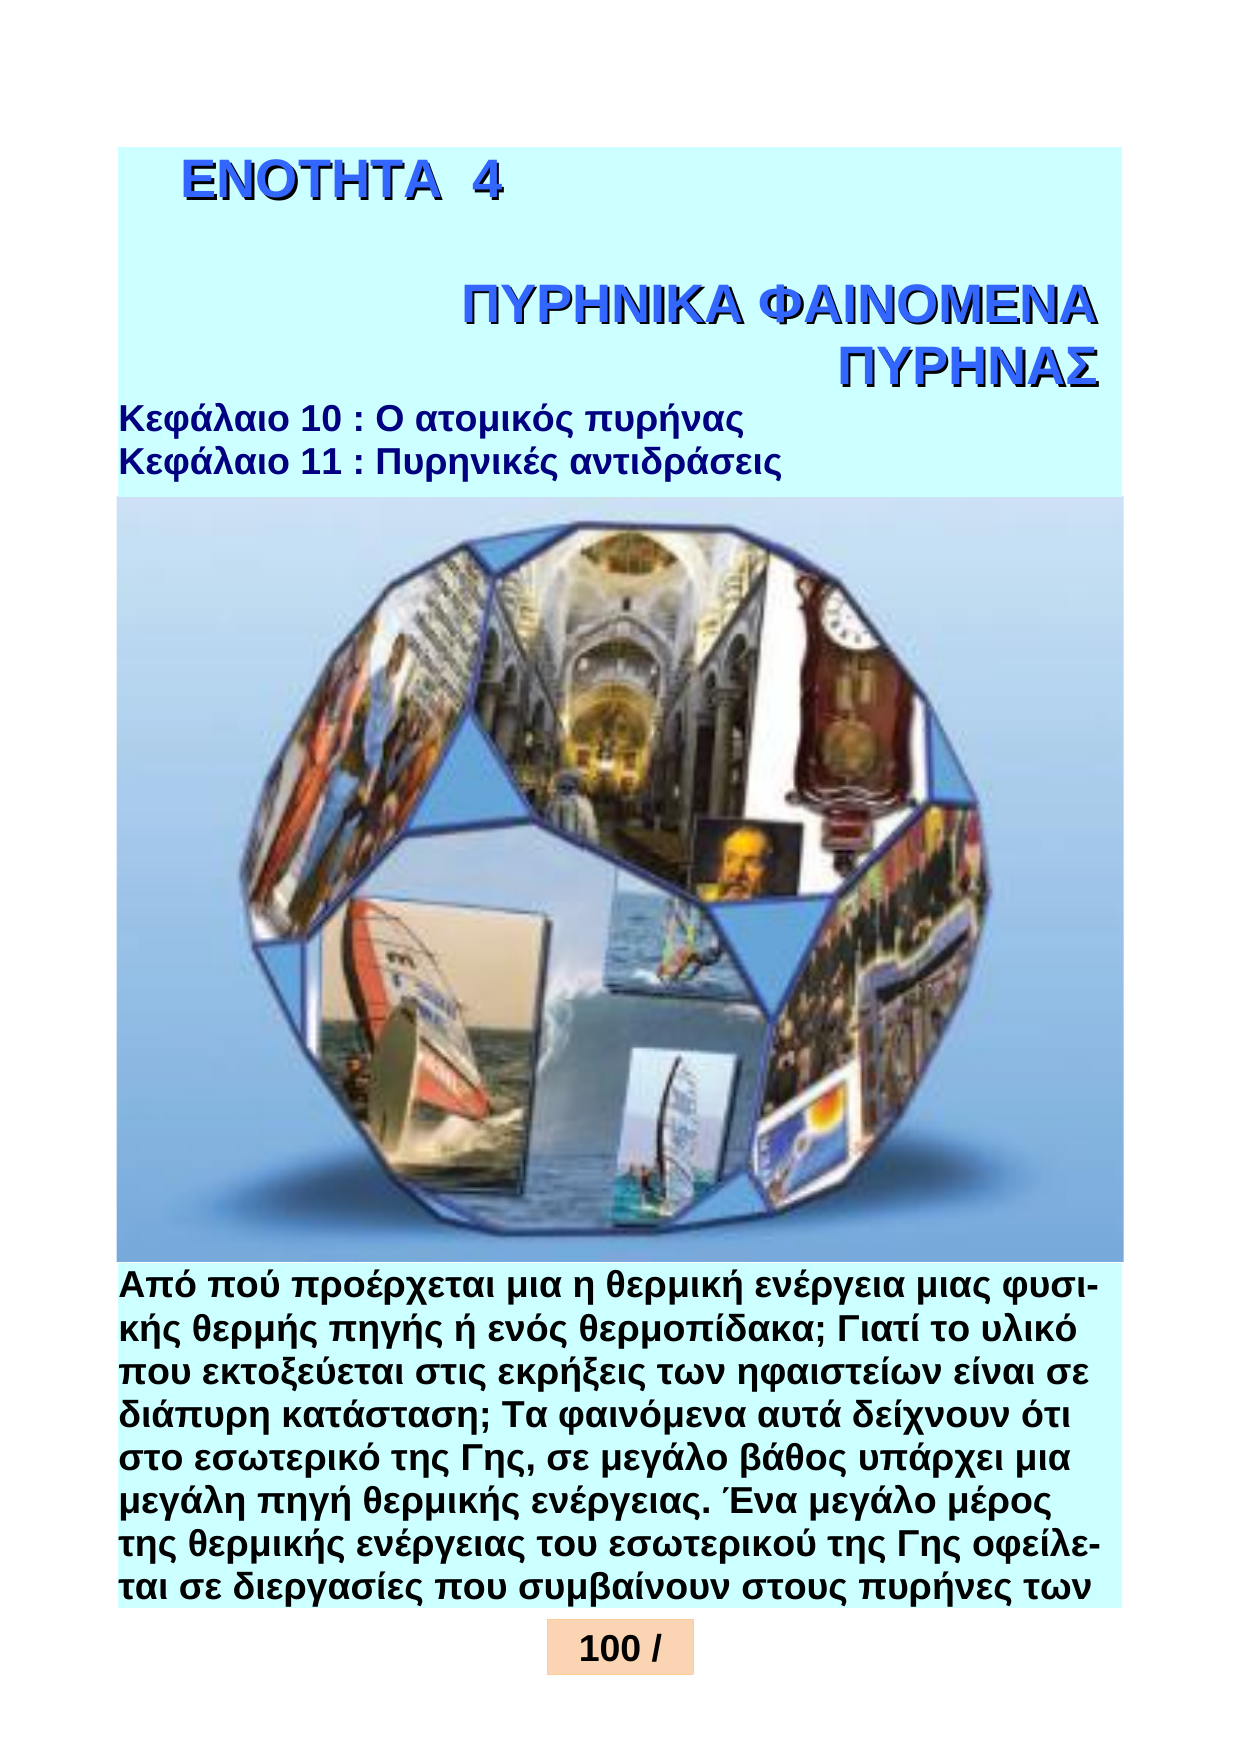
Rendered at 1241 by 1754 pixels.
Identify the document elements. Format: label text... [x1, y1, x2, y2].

picture [116, 496, 1124, 1262]
text ΠΥΡΗΝΙΚΑ ΦΑΙΝΟΜΕΝΑ [118, 271, 1122, 334]
text ΠΥΡΗΝΑΣ [118, 334, 1122, 396]
text ΕΝΟΤΗΤΑ 4 [118, 147, 1122, 209]
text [118, 1263, 1122, 1608]
text Κεφάλαιο 11 : Πυρηνικές αντιδράσεις [118, 439, 1122, 482]
text Κεφάλαιο 10 : Ο ατομικός πυρήνας [118, 396, 1122, 439]
